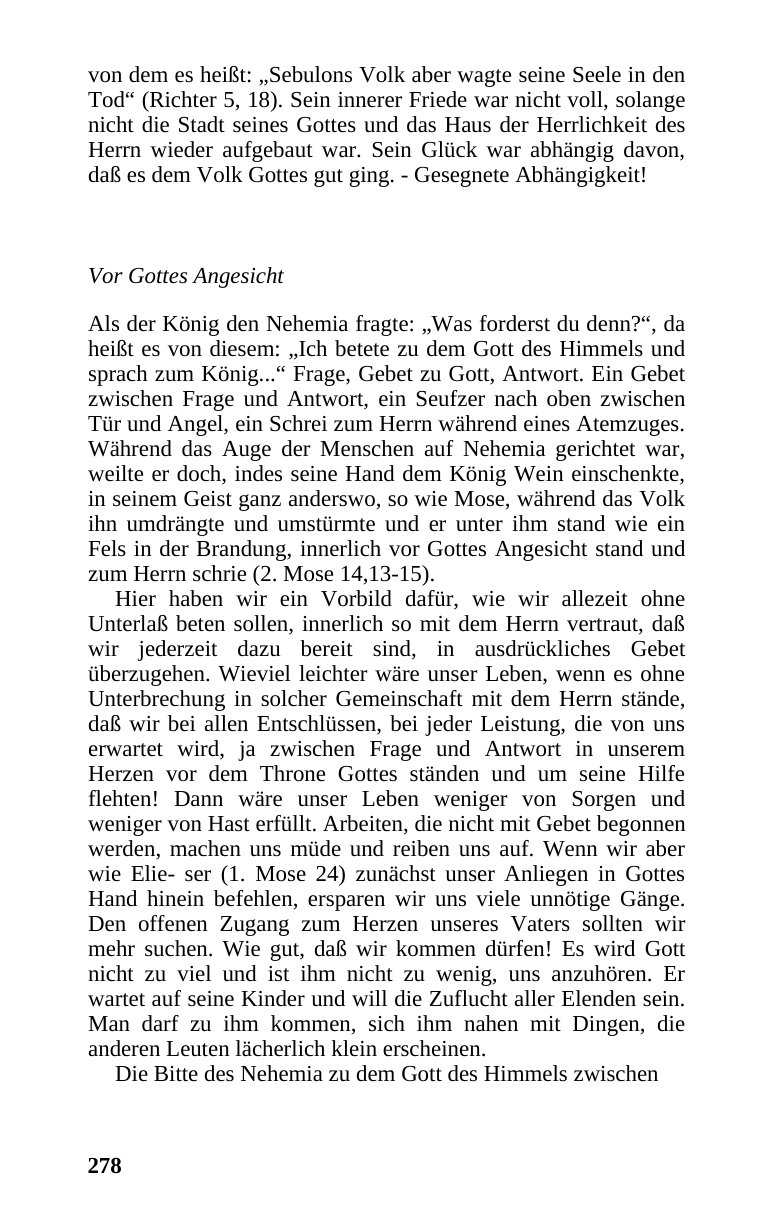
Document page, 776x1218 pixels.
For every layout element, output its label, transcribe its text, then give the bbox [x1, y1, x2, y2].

text Vor Gottes Angesicht [88, 265, 686, 288]
text 278 [87, 1155, 122, 1178]
text Hier haben wir ein Vorbild dafür, wie wir allezeit ohne Unterlaß beten sollen, innerlich so mit dem Herrn vertraut, daß wir jederzeit dazu bereit sind, in ausdrückliches Gebet überzugehen. Wieviel leichter wäre unser Leben, wenn es ohne Unterbrechung in solcher Gemeinschaft mit dem Herrn stände, daß wir bei allen Entschlüssen, bei jeder Leistung, die von uns erwartet wird, ja zwischen Frage und Antwort in unserem Herzen vor dem Throne Gottes ständen und um seine Hilfe flehten! Dann wäre unser Leben weniger von Sorgen und weniger von Hast erfüllt. Arbeiten, die nicht mit Gebet begonnen werden, machen uns müde und reiben uns auf. Wenn wir aber wie Elie- ser (1. Mose 24) zunächst unser Anliegen in Gottes Hand hinein befehlen, ersparen wir uns viele unnötige Gänge. Den offenen Zugang zum Herzen unseres Vaters sollten wir mehr suchen. Wie gut, daß wir kommen dürfen! Es wird Gott nicht zu viel und ist ihm nicht zu wenig, uns anzuhören. Er wartet auf seine Kinder und will die Zuflucht aller Elenden sein. Man darf zu ihm kommen, sich ihm nahen mit Dingen, die anderen Leuten lächerlich klein erscheinen. [88, 587, 686, 1062]
text von dem es heißt: „Sebulons Volk aber wagte seine Seele in den Tod“ (Richter 5, 18). Sein innerer Friede war nicht voll, solange nicht die Stadt seines Gottes und das Haus der Herrlichkeit des Herrn wieder aufgebaut war. Sein Glück war abhängig davon, daß es dem Volk Gottes gut ging. - Gesegnete Abhängigkeit! [88, 62, 686, 187]
text Die Bitte des Nehemia zu dem Gott des Himmels zwischen [88, 1062, 686, 1087]
text Als der König den Nehemia fragte: „Was forderst du denn?“, da heißt es von diesem: „Ich betete zu dem Gott des Himmels und sprach zum König...“ Frage, Gebet zu Gott, Antwort. Ein Gebet zwischen Frage und Antwort, ein Seufzer nach oben zwischen Tür und Angel, ein Schrei zum Herrn während eines Atemzuges. Während das Auge der Menschen auf Nehemia gerichtet war, weilte er doch, indes seine Hand dem König Wein einschenkte, in seinem Geist ganz anderswo, so wie Mose, während das Volk ihn umdrängte und umstürmte und er unter ihm stand wie ein Fels in der Brandung, innerlich vor Gottes Angesicht stand und zum Herrn schrie (2. Mose 14,13-15). [88, 312, 686, 587]
